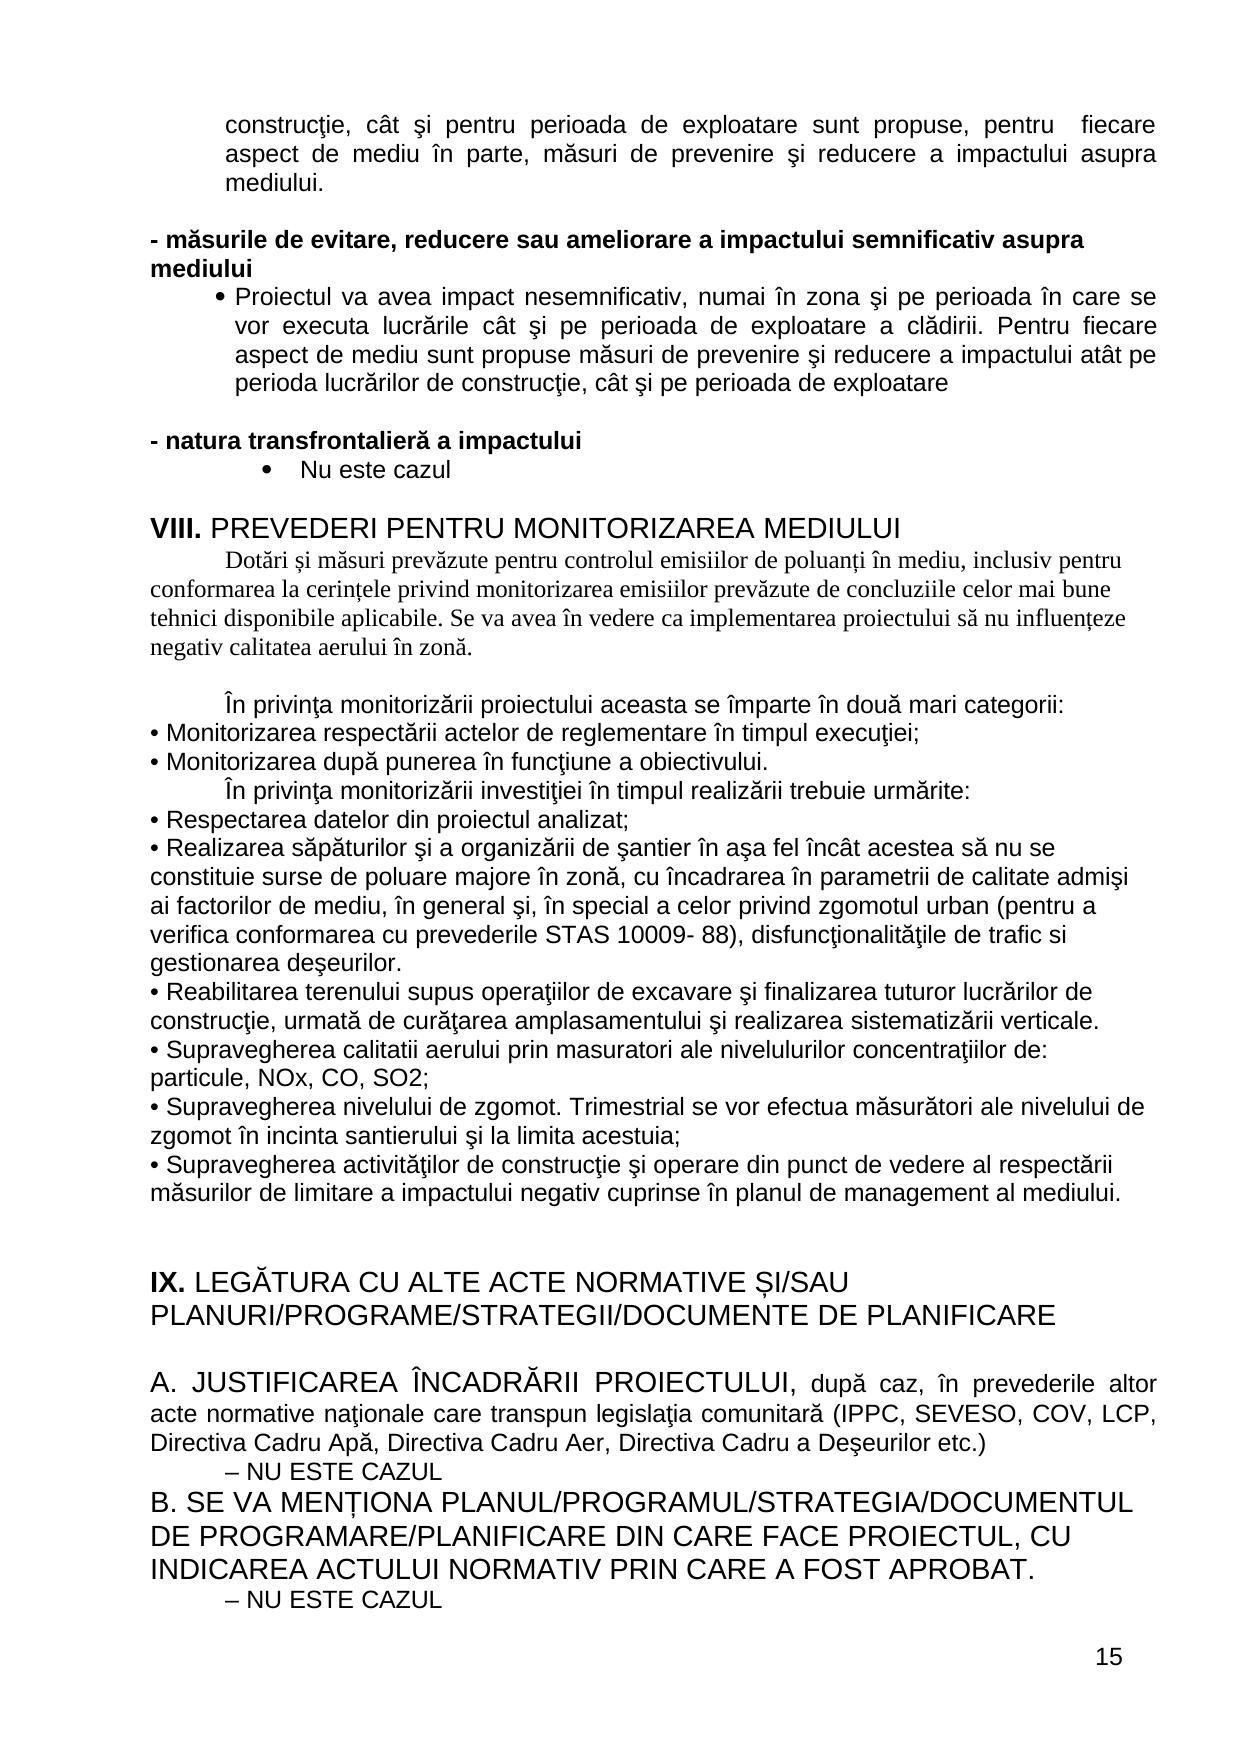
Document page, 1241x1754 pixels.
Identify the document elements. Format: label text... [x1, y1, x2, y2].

list Reabilitarea terenului supus operaţiilor de excavare şi finalizarea tuturor lucrărilor de construcţie, urmată de curăţarea amplasamentului şi realizarea sistematizării verticale. [150, 977, 1106, 1035]
text Dotări și măsuri prevăzute pentru controlul emisiilor de poluanți în mediu, inclusiv pentru conformarea la cerințele privind monitorizarea emisiilor prevăzute de concluziile celor mai bune tehnici disponibile aplicabile. Se va avea în vedere ca implementarea proiectului să nu influențeze negativ calitatea aerului în zonă. [150, 546, 1148, 661]
subtitle LEGĂTURA CU ALTE ACTE NORMATIVE ȘI/SAU PLANURI/PROGRAME/STRATEGII/DOCUMENTE DE PLANIFICARE [150, 1265, 1061, 1332]
list Nu este cazul [262, 455, 1169, 483]
list JUSTIFICAREA ÎNCADRĂRII PROIECTULUI, după caz, în prevederile altor acte normative naţionale care transpun legislaţia comunitară (IPPC, SEVESO, COV, LCP, Directiva Cadru Apă, Directiva Cadru Aer, Directiva Cadru a Deşeurilor etc.) [150, 1365, 1157, 1456]
list Monitorizarea respectării actelor de reglementare în timpul execuţiei; [150, 718, 1169, 747]
list NU ESTE CAZUL [225, 1586, 1169, 1614]
subtitle PREVEDERI PENTRU MONITORIZAREA MEDIULUI [150, 512, 1169, 546]
list Realizarea săpăturilor şi a organizării de şantier în aşa fel încât acestea să nu se constituie surse de poluare majore în zonă, cu încadrarea în parametrii de calitate admişi ai factorilor de mediu, în general şi, în special a celor privind zgomotul urban (pentru a verifica conformarea cu prevederile STAS 10009- 88), disfuncţionalităţile de trafic si gestionarea deşeurilor. [150, 833, 1133, 977]
list Respectarea datelor din proiectul analizat; [150, 805, 1169, 833]
text construcţie, cât şi pentru perioada de exploatare sunt propuse, pentru fiecare aspect de mediu în parte, măsuri de prevenire şi reducere a impactului asupra mediului. [225, 110, 1156, 197]
subtitle SE VA MENȚIONA PLANUL/PROGRAMUL/STRATEGIA/DOCUMENTUL DE PROGRAMARE/PLANIFICARE DIN CARE FACE PROIECTUL, CU INDICAREA ACTULUI NORMATIV PRIN CARE A FOST APROBAT. [150, 1485, 1139, 1586]
subtitle măsurile de evitare, reducere sau ameliorare a impactului semnificativ asupra mediului [150, 225, 1088, 283]
list Supravegherea activităţilor de construcţie şi operare din punct de vedere al respectării măsurilor de limitare a impactului negativ cuprinse în planul de management al mediului. [150, 1150, 1126, 1207]
list Supravegherea nivelului de zgomot. Trimestrial se vor efectua măsurători ale nivelului de zgomot în incinta santierului şi la limita acestuia; [150, 1092, 1149, 1150]
list Supravegherea calitatii aerului prin masuratori ale nivelulurilor concentraţiilor de: particule, NOx, CO, SO2; [150, 1035, 1053, 1092]
list Monitorizarea după punerea în funcţiune a obiectivului. [150, 747, 1169, 776]
subtitle natura transfrontalieră a impactului [150, 426, 1169, 455]
text În privinţa monitorizării investiţiei în timpul realizării trebuie urmărite: [225, 776, 1169, 805]
text În privinţa monitorizării proiectului aceasta se împarte în două mari categorii: [225, 690, 1169, 718]
list NU ESTE CAZUL [225, 1456, 1169, 1485]
list Proiectul va avea impact nesemnificativ, numai în zona şi pe perioada în care se vor executa lucrările cât şi pe perioada de exploatare a clădirii. Pentru fiecare aspect de mediu sunt propuse măsuri de prevenire şi reducere a impactului atât pe perioda lucrărilor de construcţie, cât şi pe perioada de exploatare [216, 283, 1157, 397]
